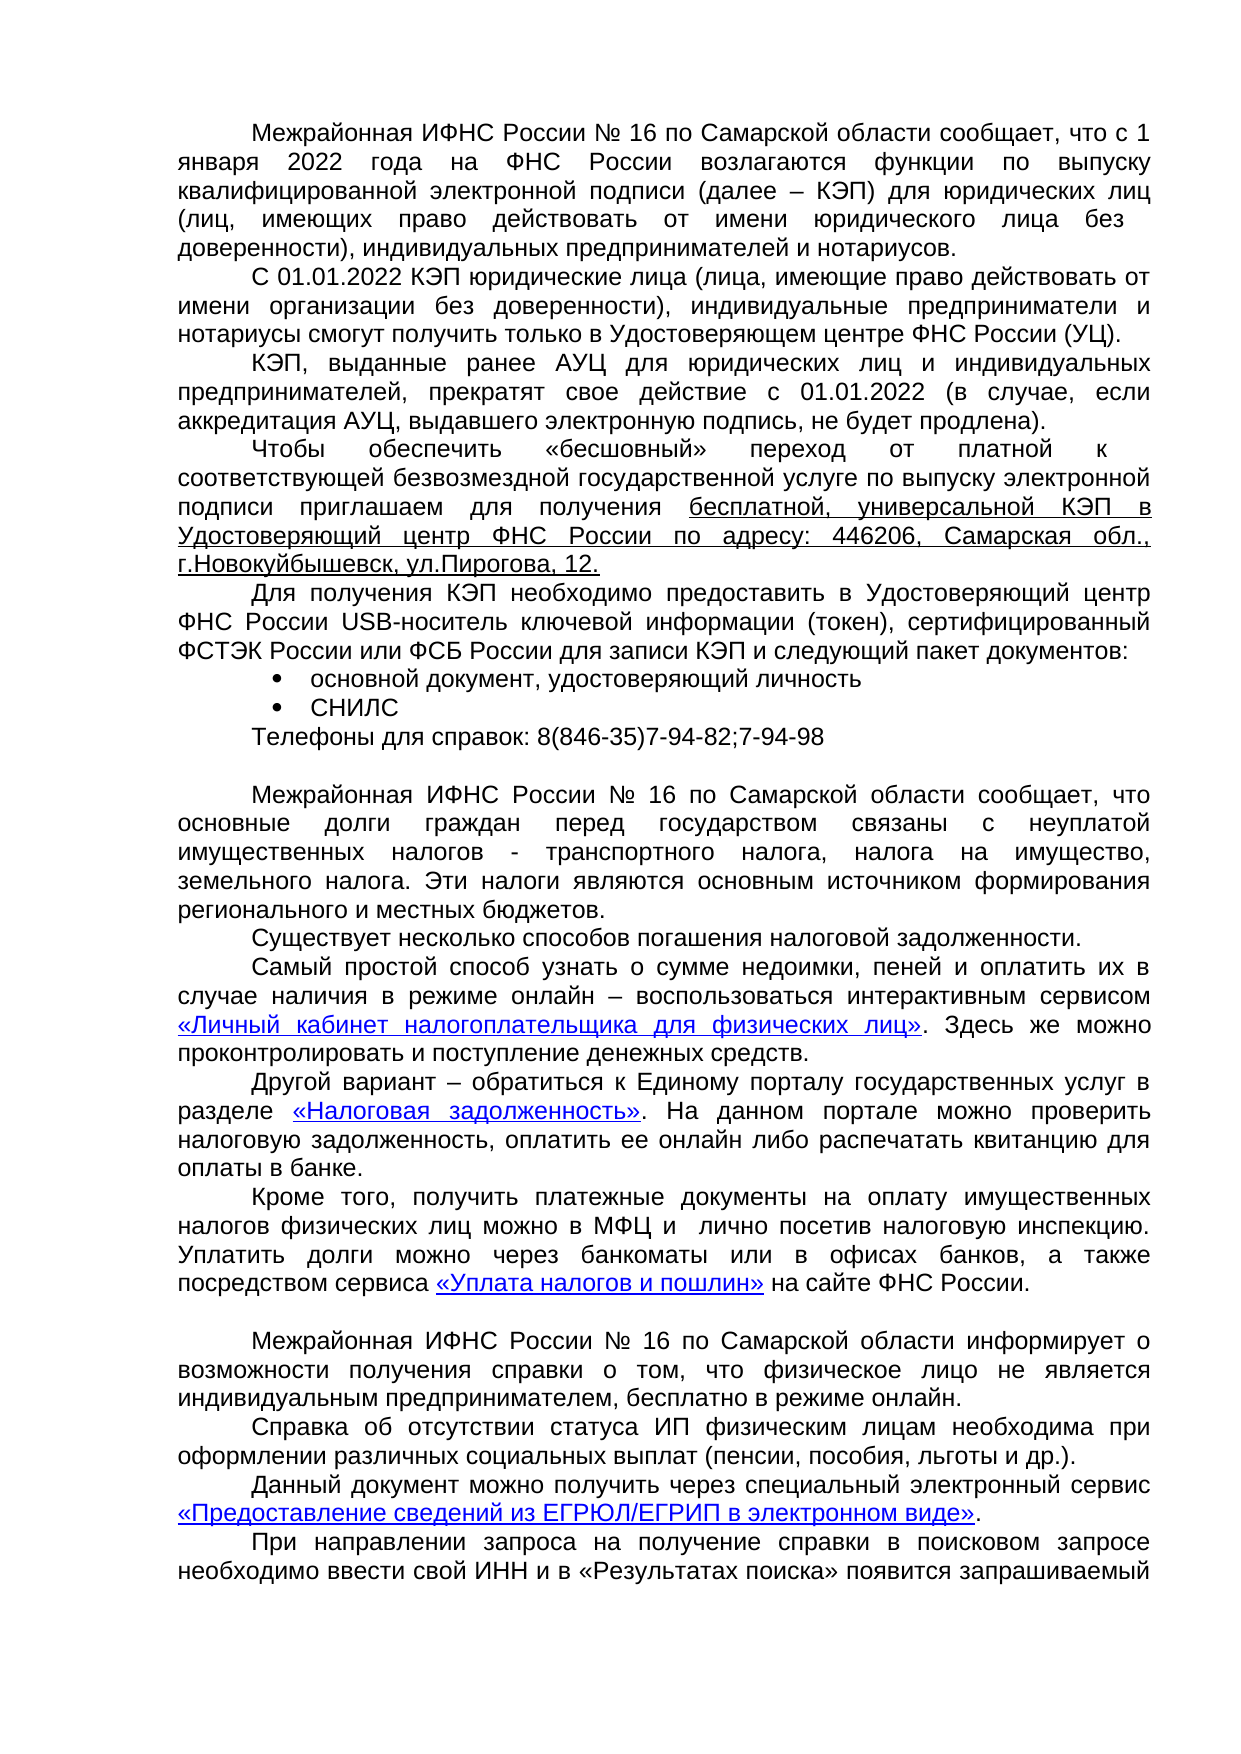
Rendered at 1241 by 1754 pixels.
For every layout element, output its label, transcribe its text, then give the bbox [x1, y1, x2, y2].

text Кроме того, получить платежные документы на оплату имущественных налогов физических лиц можно в МФЦ и лично посетив налоговую инспекцию. Уплатить долги можно через банкоматы или в офисах банков, а также посредством сервиса «Уплата налогов и пошлин» на сайте ФНС России. [177, 1182, 1152, 1297]
text Самый простой способ узнать о сумме недоимки, пеней и оплатить их в случае наличия в режиме онлайн – воспользоваться интерактивным сервисом «Личный кабинет налогоплательщика для физических лиц». Здесь же можно проконтролировать и поступление денежных средств. [177, 952, 1152, 1067]
text С 01.01.2022 КЭП юридические лица (лица, имеющие право действовать от имени организации без доверенности), индивидуальные предприниматели и нотариусы смогут получить только в Удостоверяющем центре ФНС России (УЦ). [177, 262, 1152, 348]
list СНИЛС [273, 693, 1152, 722]
text Другой вариант – обратиться к Единому порталу государственных услуг в разделе «Налоговая задолженность». На данном портале можно проверить налоговую задолженность, оплатить ее онлайн либо распечатать квитанцию для оплаты в банке. [177, 1067, 1152, 1182]
text Данный документ можно получить через специальный электронный сервис «Предоставление сведений из ЕГРЮЛ/ЕГРИП в электронном виде». [177, 1469, 1152, 1527]
text Межрайонная ИФНС России № 16 по Самарской области информирует о возможности получения справки о том, что физическое лицо не является индивидуальным предпринимателем, бесплатно в режиме онлайн. [177, 1326, 1152, 1412]
text Для получения КЭП необходимо предоставить в Удостоверяющий центр ФНС России USB-носитель ключевой информации (токен), сертифицированный ФСТЭК России или ФСБ России для записи КЭП и следующий пакет документов: [177, 578, 1152, 664]
text Справка об отсутствии статуса ИП физическим лицам необходима при оформлении различных социальных выплат (пенсии, пособия, льготы и др.). [177, 1412, 1152, 1469]
text Телефоны для справок: 8(846-35)7-94-82;7-94-98 [177, 722, 1152, 751]
text Межрайонная ИФНС России № 16 по Самарской области сообщает, что с 1 января 2022 года на ФНС России возлагаются функции по выпуску квалифицированной электронной подписи (далее – КЭП) для юридических лиц (лиц, имеющих право действовать от имени юридического лица без доверенности), индивидуальных предпринимателей и нотариусов. [177, 118, 1152, 262]
text Чтобы обеспечить «бесшовный» переход от платной к соответствующей безвозмездной государственной услуге по выпуску электронной подписи приглашаем для получения бесплатной, универсальной КЭП в Удостоверяющий центр ФНС России по адресу: 446206, Самарская обл., г.Новокуйбышевск, ул.Пирогова, 12. [177, 434, 1152, 578]
text Существует несколько способов погашения налоговой задолженности. [177, 923, 1152, 952]
text Межрайонная ИФНС России № 16 по Самарской области сообщает, что основные долги граждан перед государством связаны с неуплатой имущественных налогов - транспортного налога, налога на имущество, земельного налога. Эти налоги являются основным источником формирования регионального и местных бюджетов. [177, 779, 1152, 923]
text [177, 1527, 1152, 1584]
list основной документ, удостоверяющий личность [273, 664, 1152, 693]
text КЭП, выданные ранее АУЦ для юридических лиц и индивидуальных предпринимателей, прекратят свое действие с 01.01.2022 (в случае, если аккредитация АУЦ, выдавшего электронную подпись, не будет продлена). [177, 348, 1152, 434]
